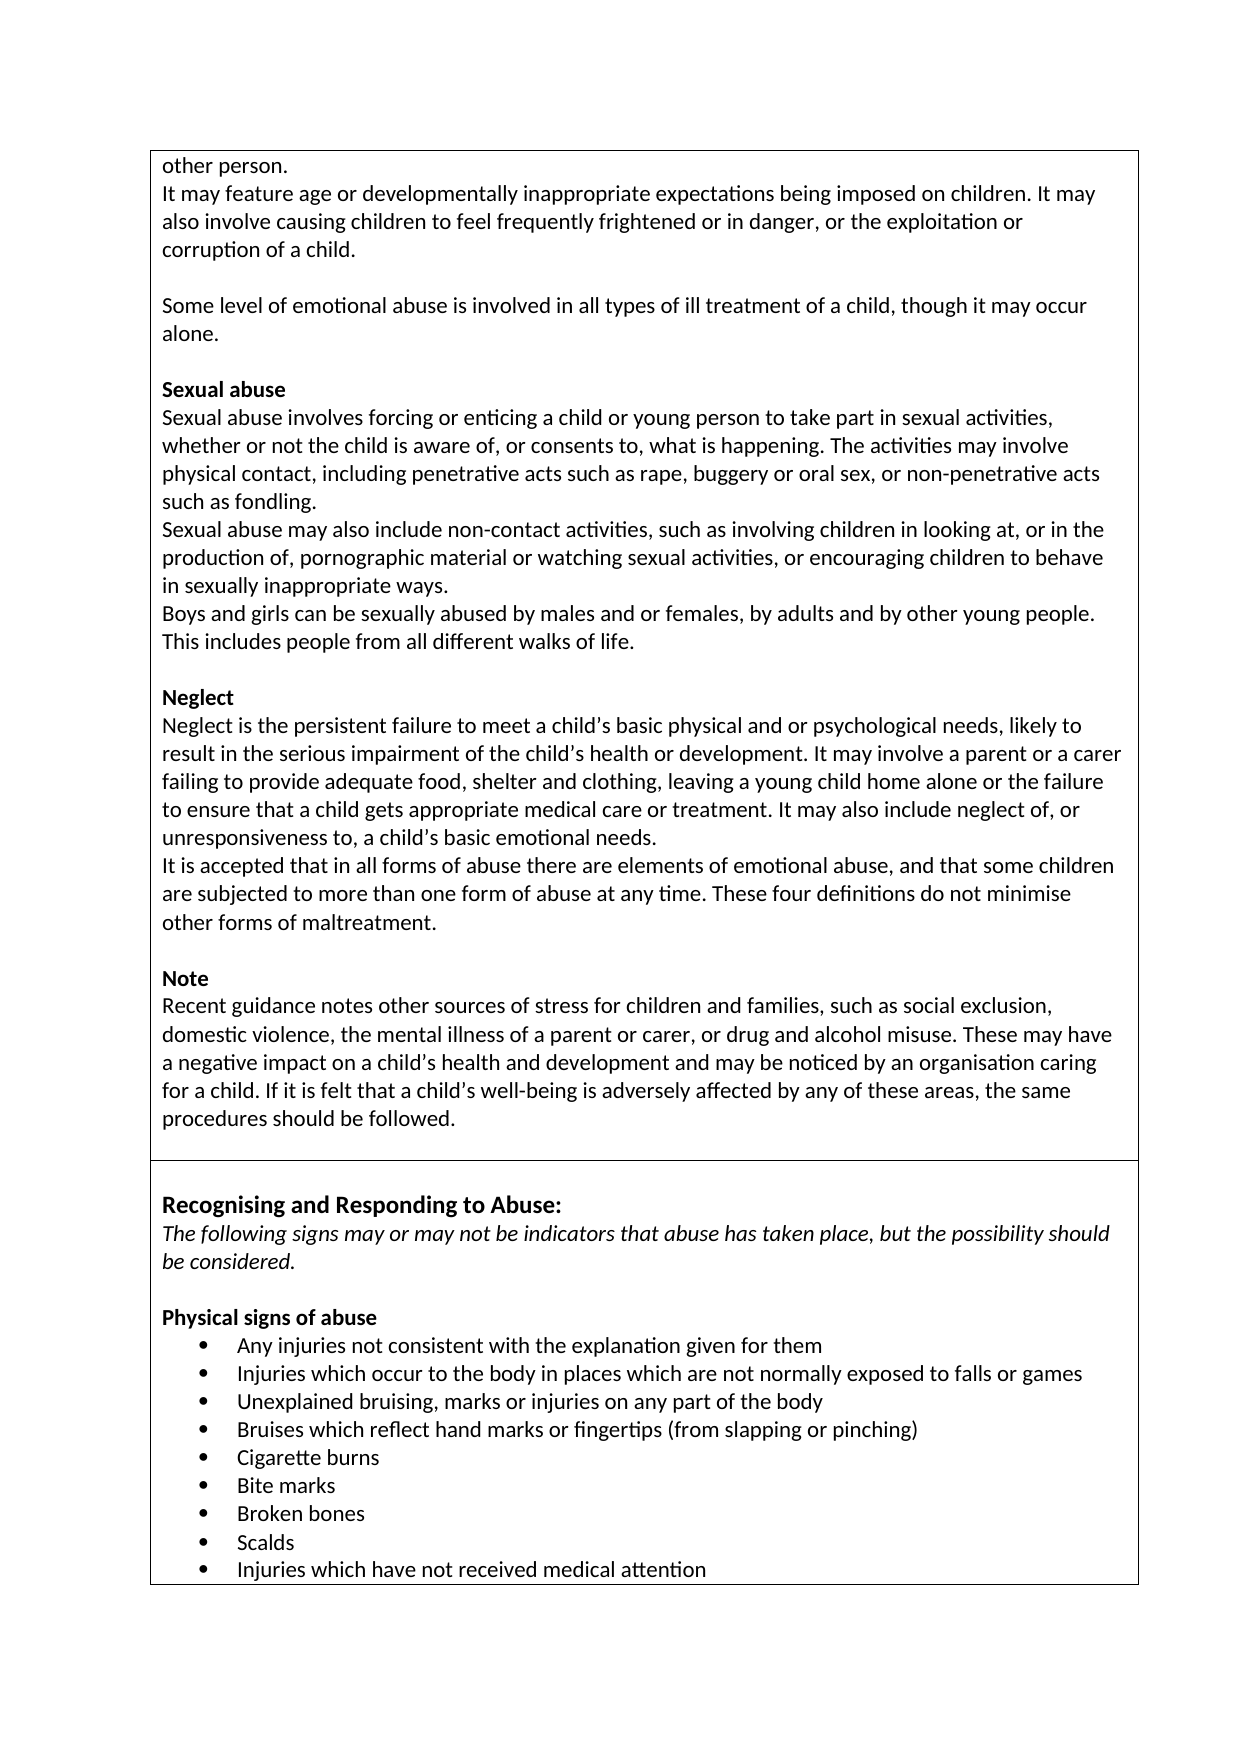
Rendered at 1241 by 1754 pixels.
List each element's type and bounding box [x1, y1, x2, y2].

table_cell [151, 1161, 1138, 1584]
table_cell [151, 151, 1138, 1160]
